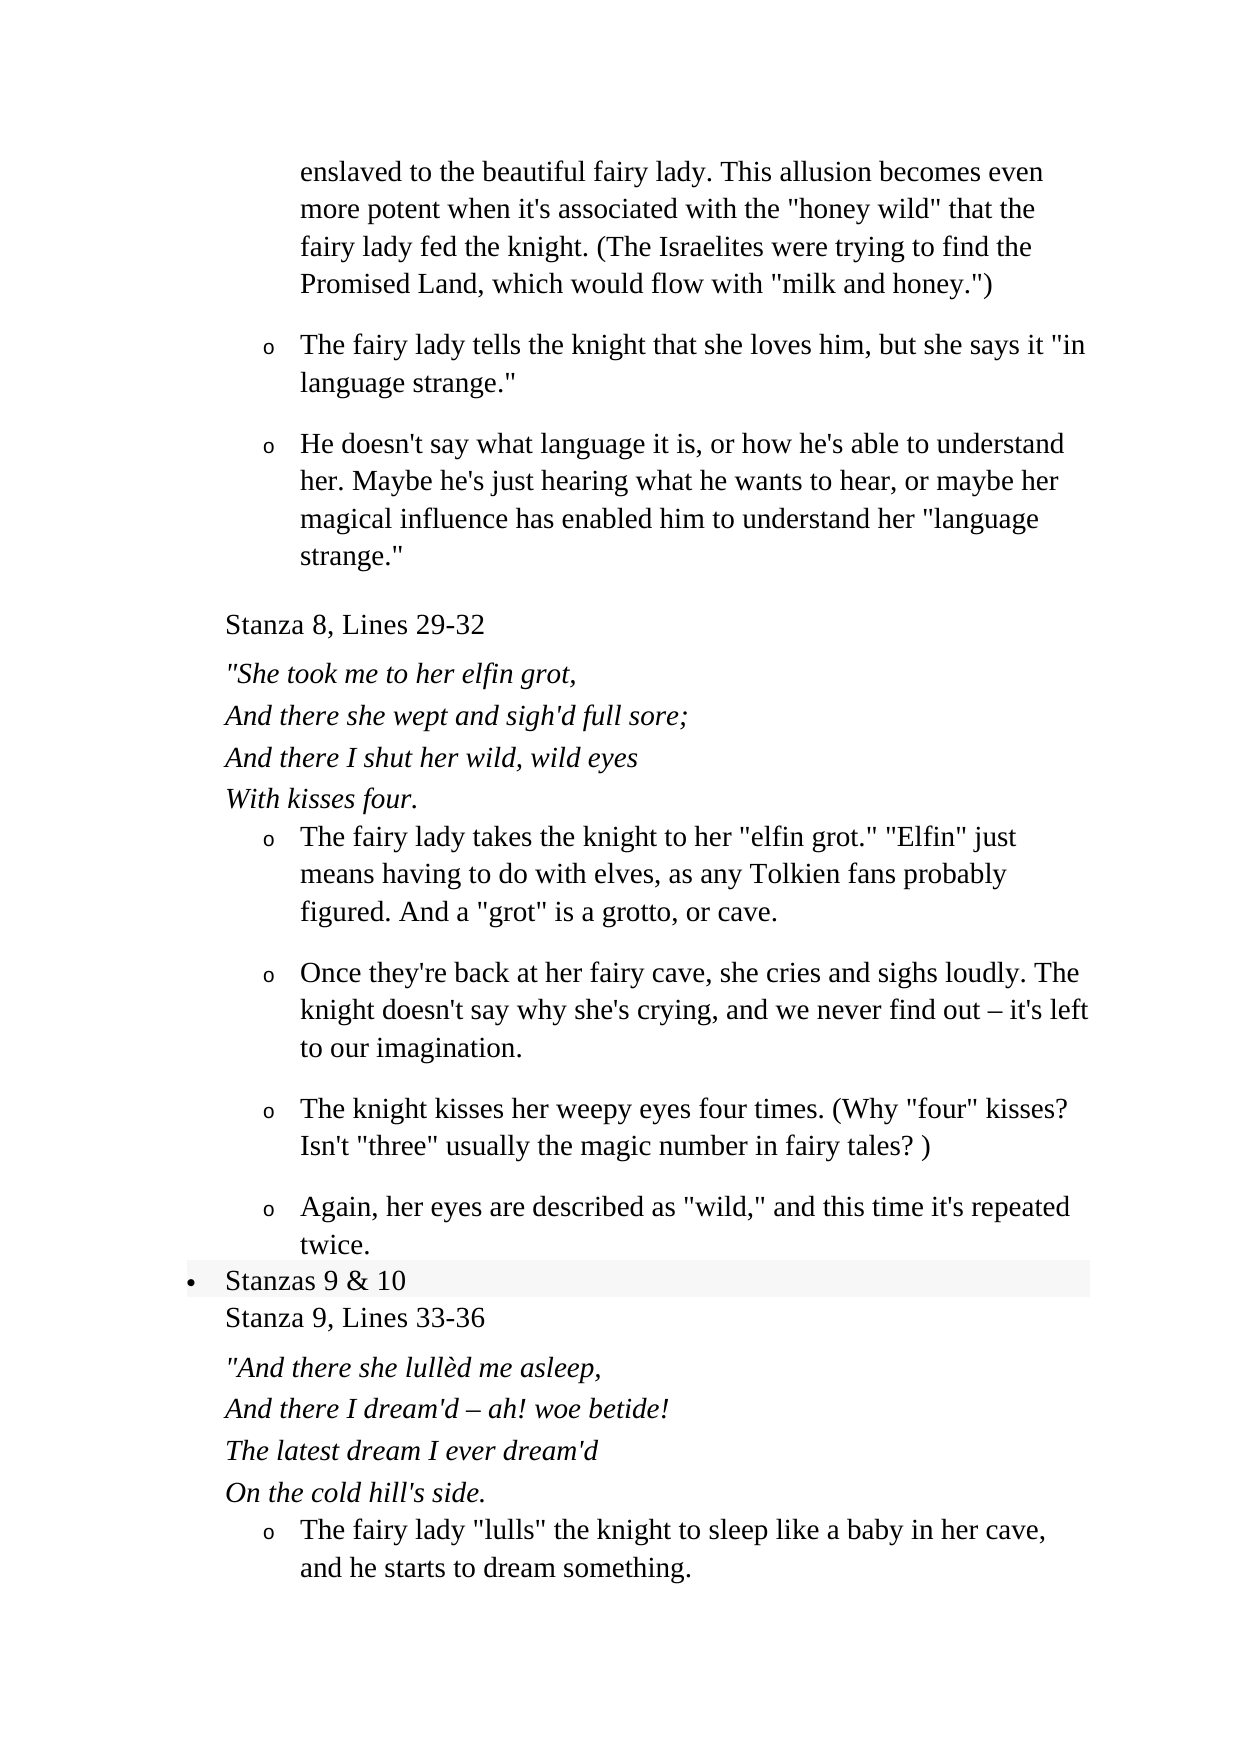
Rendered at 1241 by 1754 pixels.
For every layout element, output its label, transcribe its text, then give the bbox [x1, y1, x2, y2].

text "She took me to her elfin grot, And there she wept and sigh'd full sore; And there I shut her wild, wild eyes With kisses four. [225, 648, 1090, 815]
list The fairy lady tells the knight that she loves him, but she says it "in language strange." [262, 323, 1090, 398]
text "And there she lullèd me asleep, And there I dream'd – ah! woe betide! The latest dream I ever dream'd On the cold hill's side. [225, 1342, 1090, 1508]
subtitle Stanzas 9 & 10 [187, 1260, 1090, 1297]
list The fairy lady takes the knight to her "elfin grot." "Elfin" just means having to do with elves, as any Tolkien fans probably figured. And a "grot" is a grotto, or cave. [262, 815, 1090, 928]
list The fairy lady "lulls" the knight to sleep like a baby in her cave, and he starts to dream something. [262, 1508, 1090, 1583]
list The knight kisses her weepy eyes four times. (Why "four" kisses? Isn't "three" usually the magic number in fairy tales? ) [262, 1087, 1090, 1162]
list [262, 150, 1090, 300]
list He doesn't say what language it is, or how he's able to understand her. Maybe he's just hearing what he wants to hear, or maybe her magical influence has enabled him to understand her "language strange." [262, 422, 1090, 572]
list Again, her eyes are described as "wild," and this time it's repeated twice. [262, 1185, 1090, 1260]
subtitle Stanza 8, Lines 29-32 [225, 603, 1090, 641]
list Once they're back at her fairy cave, she cries and sighs loudly. The knight doesn't say why she's crying, and we never find out – it's left to our imagination. [262, 951, 1090, 1063]
subtitle Stanza 9, Lines 33-36 [225, 1297, 1090, 1334]
